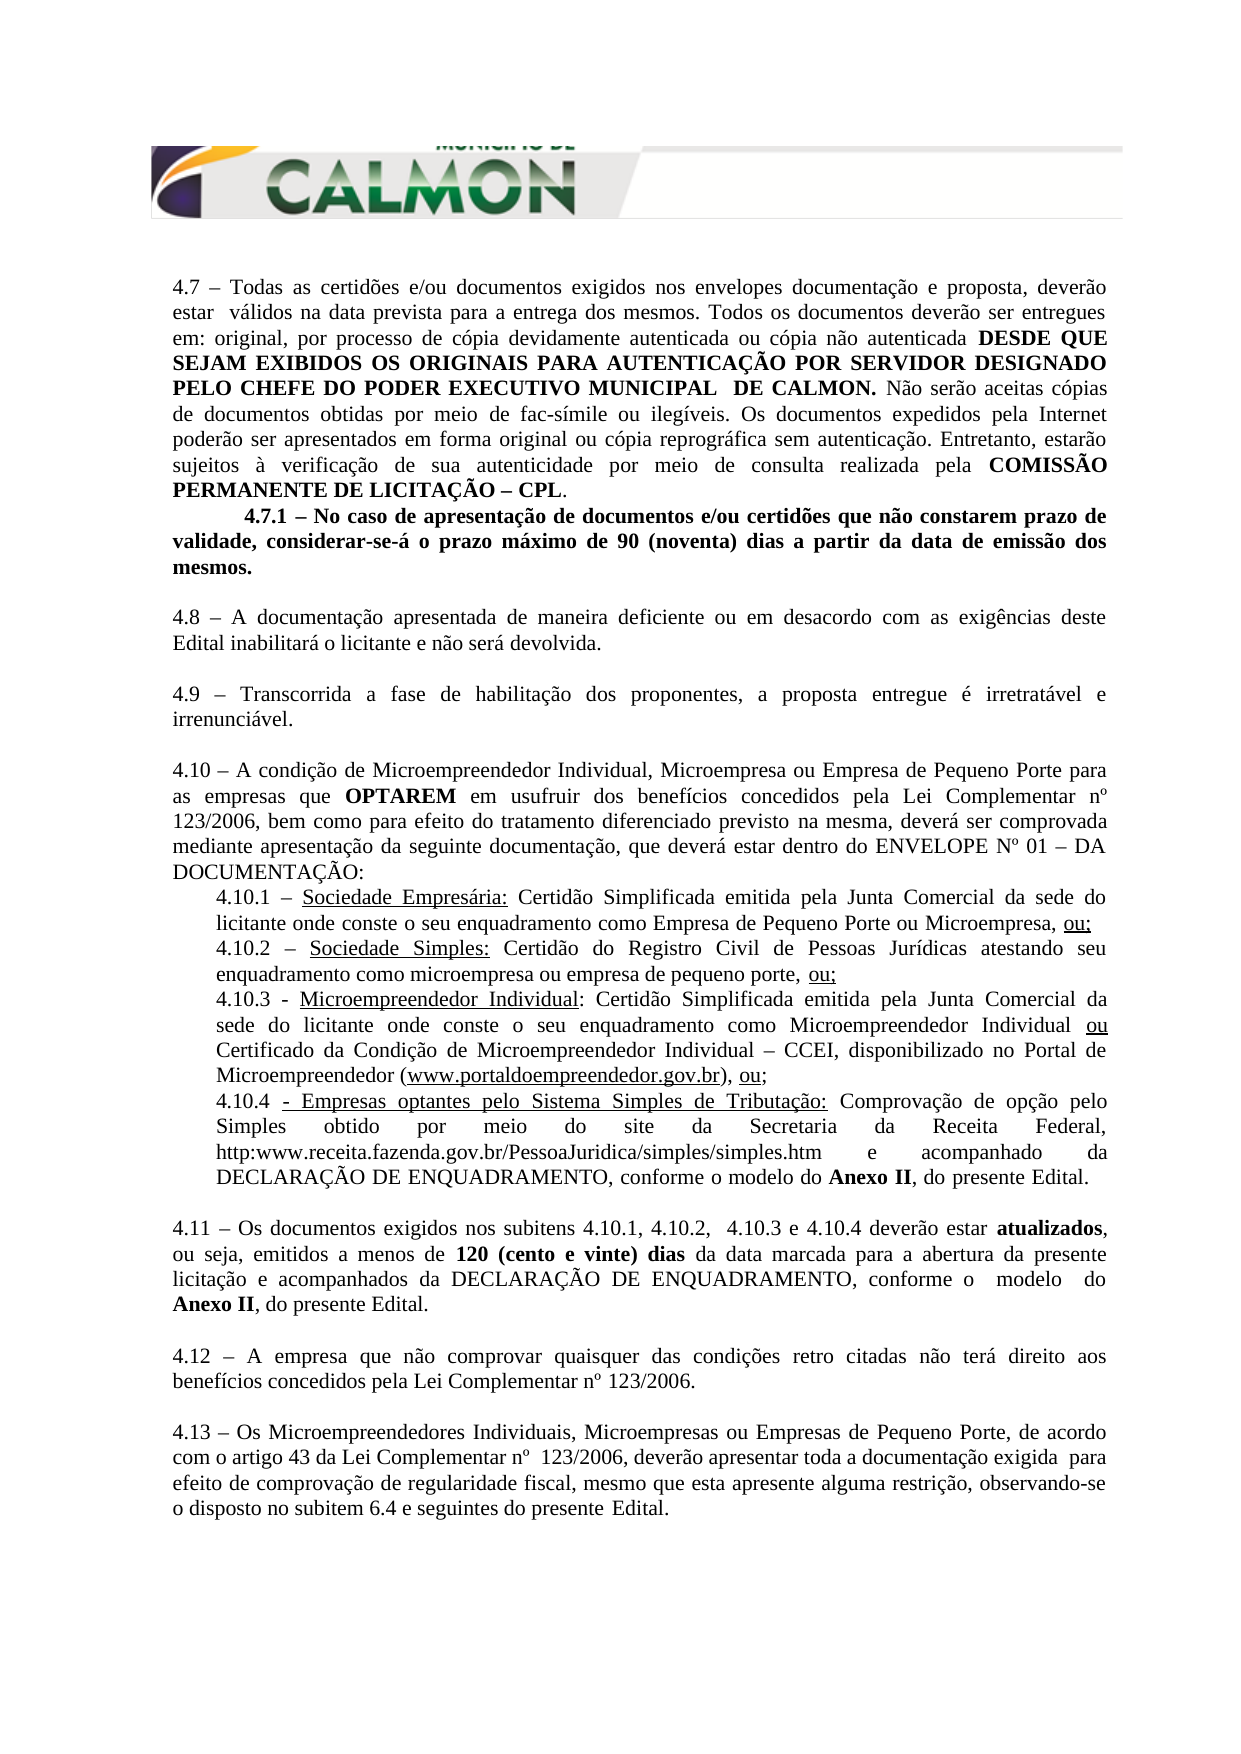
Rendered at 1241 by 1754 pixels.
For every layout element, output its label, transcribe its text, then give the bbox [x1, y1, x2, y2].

list – Todas as certidões e/ou documentos exigidos nos envelopes documentação e proposta, deverão estar válidos na data prevista para a entrega dos mesmos. Todos os documentos deverão ser entregues em: original, por processo de cópia devidamente autenticada ou cópia não autenticada DESDE QUE SEJAM EXIBIDOS OS ORIGINAIS PARA AUTENTICAÇÃO POR SERVIDOR DESIGNADO PELO CHEFE DO PODER EXECUTIVO MUNICIPAL DE CALMON. Não serão aceitas cópias de documentos obtidas por meio de fac-símile ou ilegíveis. Os documentos expedidos pela Internet poderão ser apresentados em forma original ou cópia reprográfica sem autenticação. Entretanto, estarão sujeitos à verificação de sua autenticidade por meio de consulta realizada pela COMISSÃO PERMANENTE DE LICITAÇÃO – CPL. [172, 274, 1108, 502]
list - Empresas optantes pelo Sistema Simples de Tributação: Comprovação de opção pelo Simples obtido por meio do site da Secretaria da Receita Federal, http:www.receita.fazenda.gov.br/PessoaJuridica/simples/simples.htm e acompanhado da DECLARAÇÃO DE ENQUADRAMENTO, conforme o modelo do Anexo II, do presente Edital. [216, 1088, 1108, 1189]
list – A documentação apresentada de maneira deficiente ou em desacordo com as exigências deste Edital inabilitará o licitante e não será devolvida. [172, 604, 1108, 655]
list – Os Microempreendedores Individuais, Microempresas ou Empresas de Pequeno Porte, de acordo com o artigo 43 da Lei Complementar nº 123/2006, deverão apresentar toda a documentação exigida para efeito de comprovação de regularidade fiscal, mesmo que esta apresente alguma restrição, observando-se o disposto no subitem 6.4 e seguintes do presente Edital. [172, 1419, 1108, 1520]
picture [150, 146, 1123, 220]
list – A condição de Microempreendedor Individual, Microempresa ou Empresa de Pequeno Porte para as empresas que OPTAREM em usufruir dos benefícios concedidos pela Lei Complementar nº 123/2006, bem como para efeito do tratamento diferenciado previsto na mesma, deverá ser comprovada mediante apresentação da seguinte documentação, que deverá estar dentro do ENVELOPE Nº 01 – DA DOCUMENTAÇÃO: [172, 757, 1108, 884]
list – Sociedade Simples: Certidão do Registro Civil de Pessoas Jurídicas atestando seu enquadramento como microempresa ou empresa de pequeno porte, ou; [216, 935, 1108, 986]
list - Microempreendedor Individual: Certidão Simplificada emitida pela Junta Comercial da sede do licitante onde conste o seu enquadramento como Microempreendedor Individual ou Certificado da Condição de Microempreendedor Individual – CCEI, disponibilizado no Portal de Microempreendedor (www.portaldoempreendedor.gov.br), ou; [216, 986, 1108, 1088]
subtitle – No caso de apresentação de documentos e/ou certidões que não constarem prazo de validade, considerar-se-á o prazo máximo de 90 (noventa) dias a partir da data de emissão dos mesmos. [172, 503, 1108, 579]
list – Os documentos exigidos nos subitens 4.10.1, 4.10.2, 4.10.3 e 4.10.4 deverão estar atualizados, ou seja, emitidos a menos de 120 (cento e vinte) dias da data marcada para a abertura da presente licitação e acompanhados da DECLARAÇÃO DE ENQUADRAMENTO, conforme o modelo do Anexo II, do presente Edital. [172, 1215, 1108, 1317]
list – Sociedade Empresária: Certidão Simplificada emitida pela Junta Comercial da sede do licitante onde conste o seu enquadramento como Empresa de Pequeno Porte ou Microempresa, ou; [216, 884, 1108, 935]
list – Transcorrida a fase de habilitação dos proponentes, a proposta entregue é irretratável e irrenunciável. [172, 681, 1108, 732]
list – A empresa que não comprovar quaisquer das condições retro citadas não terá direito aos benefícios concedidos pela Lei Complementar nº 123/2006. [172, 1343, 1108, 1393]
